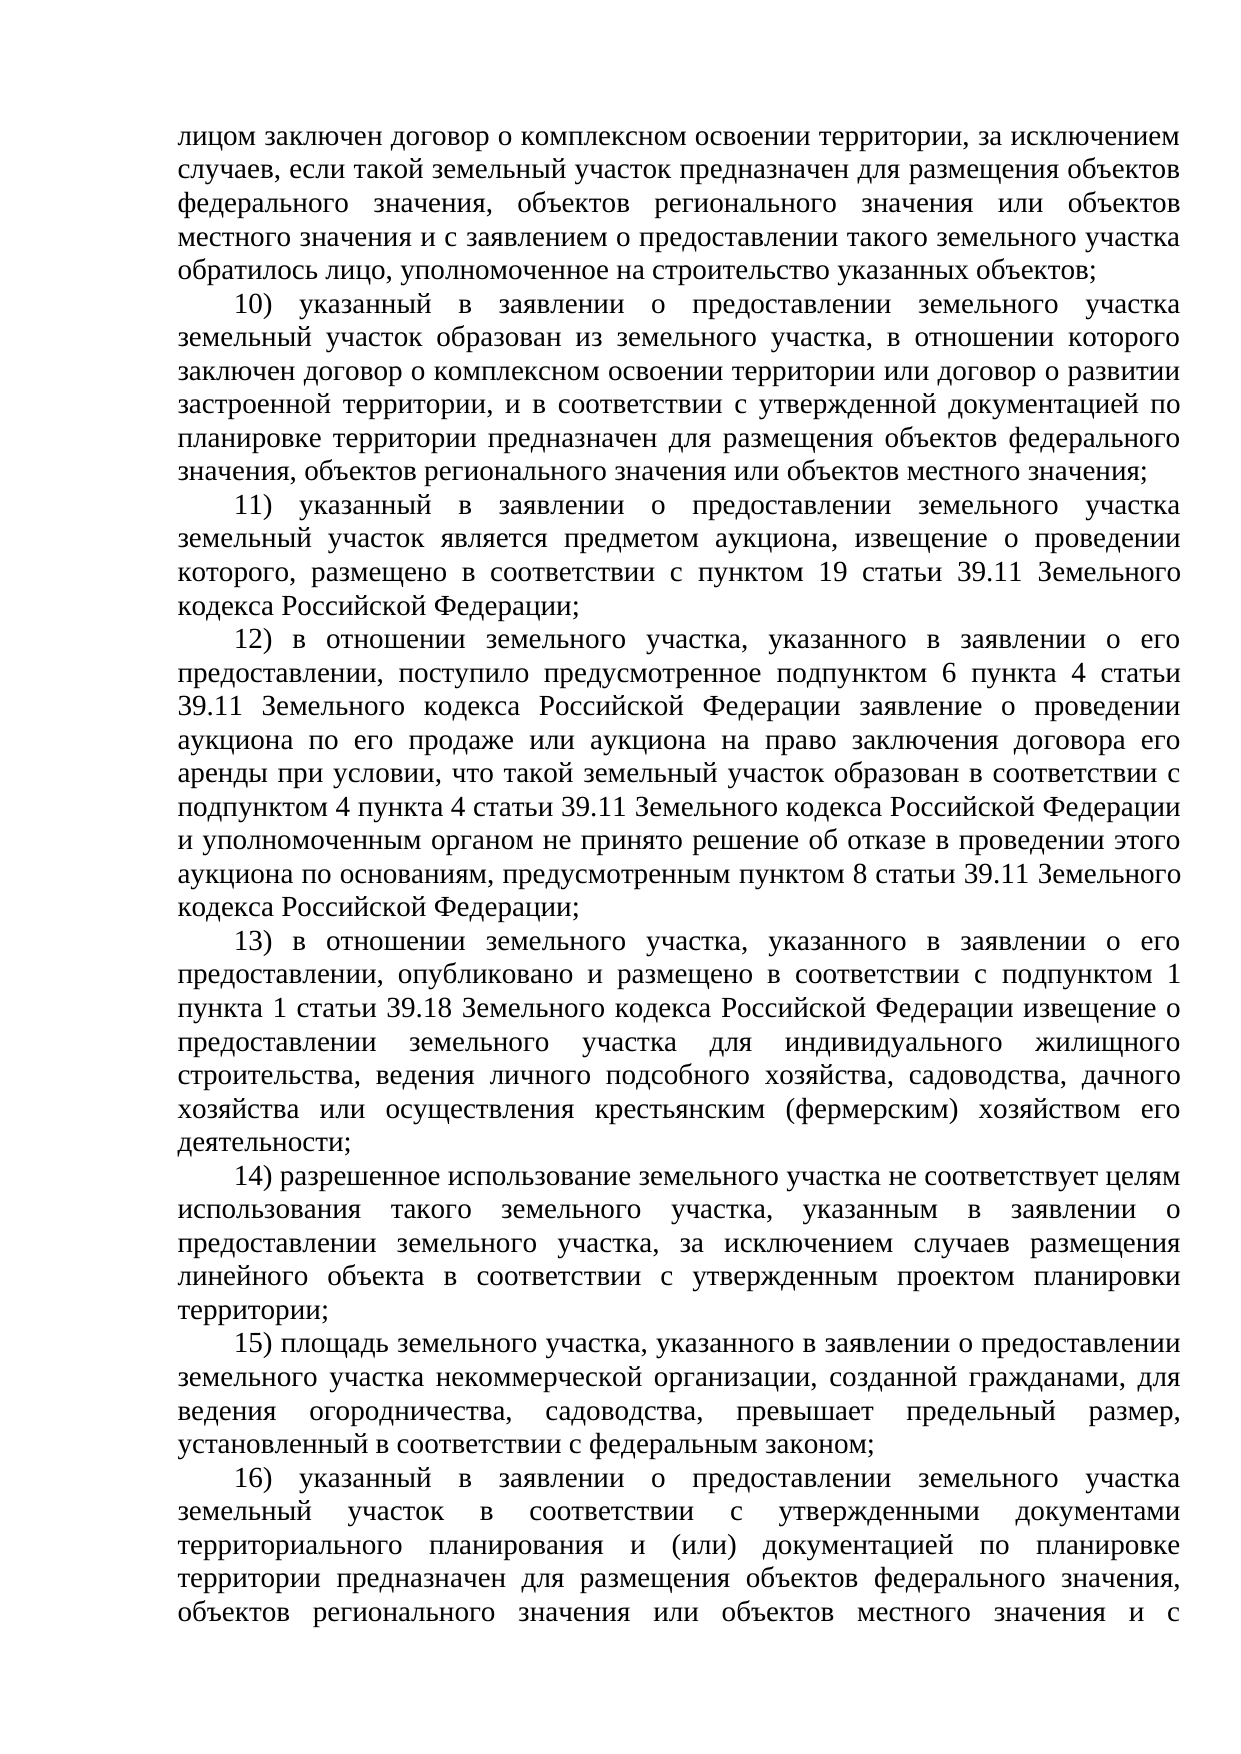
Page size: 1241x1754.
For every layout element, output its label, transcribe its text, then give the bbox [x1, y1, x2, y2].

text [177, 118, 1181, 286]
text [177, 1460, 1181, 1627]
text 13) в отношении земельного участка, указанного в заявлении о его предоставлении, опубликовано и размещено в соответствии с подпунктом 1 пункта 1 статьи 39.18 Земельного кодекса Российской Федерации извещение о предоставлении земельного участка для индивидуального жилищного строительства, ведения личного подсобного хозяйства, садоводства, дачного хозяйства или осуществления крестьянским (фермерским) хозяйством его деятельности; [177, 923, 1181, 1158]
text 14) разрешенное использование земельного участка не соответствует целям использования такого земельного участка, указанным в заявлении о предоставлении земельного участка, за исключением случаев размещения линейного объекта в соответствии с утвержденным проектом планировки территории; [177, 1158, 1181, 1326]
text 15) площадь земельного участка, указанного в заявлении о предоставлении земельного участка некоммерческой организации, созданной гражданами, для ведения огородничества, садоводства, превышает предельный размер, установленный в соответствии с федеральным законом; [177, 1326, 1181, 1460]
text 11) указанный в заявлении о предоставлении земельного участка земельный участок является предметом аукциона, извещение о проведении которого, размещено в соответствии с пунктом 19 статьи 39.11 Земельного кодекса Российской Федерации; [177, 487, 1181, 621]
text 10) указанный в заявлении о предоставлении земельного участка земельный участок образован из земельного участка, в отношении которого заключен договор о комплексном освоении территории или договор о развитии застроенной территории, и в соответствии с утвержденной документацией по планировке территории предназначен для размещения объектов федерального значения, объектов регионального значения или объектов местного значения; [177, 286, 1181, 487]
text 12) в отношении земельного участка, указанного в заявлении о его предоставлении, поступило предусмотренное подпунктом 6 пункта 4 статьи 39.11 Земельного кодекса Российской Федерации заявление о проведении аукциона по его продаже или аукциона на право заключения договора его аренды при условии, что такой земельный участок образован в соответствии с подпунктом 4 пункта 4 статьи 39.11 Земельного кодекса Российской Федерации и уполномоченным органом не принято решение об отказе в проведении этого аукциона по основаниям, предусмотренным пунктом 8 статьи 39.11 Земельного кодекса Российской Федерации; [177, 621, 1181, 923]
